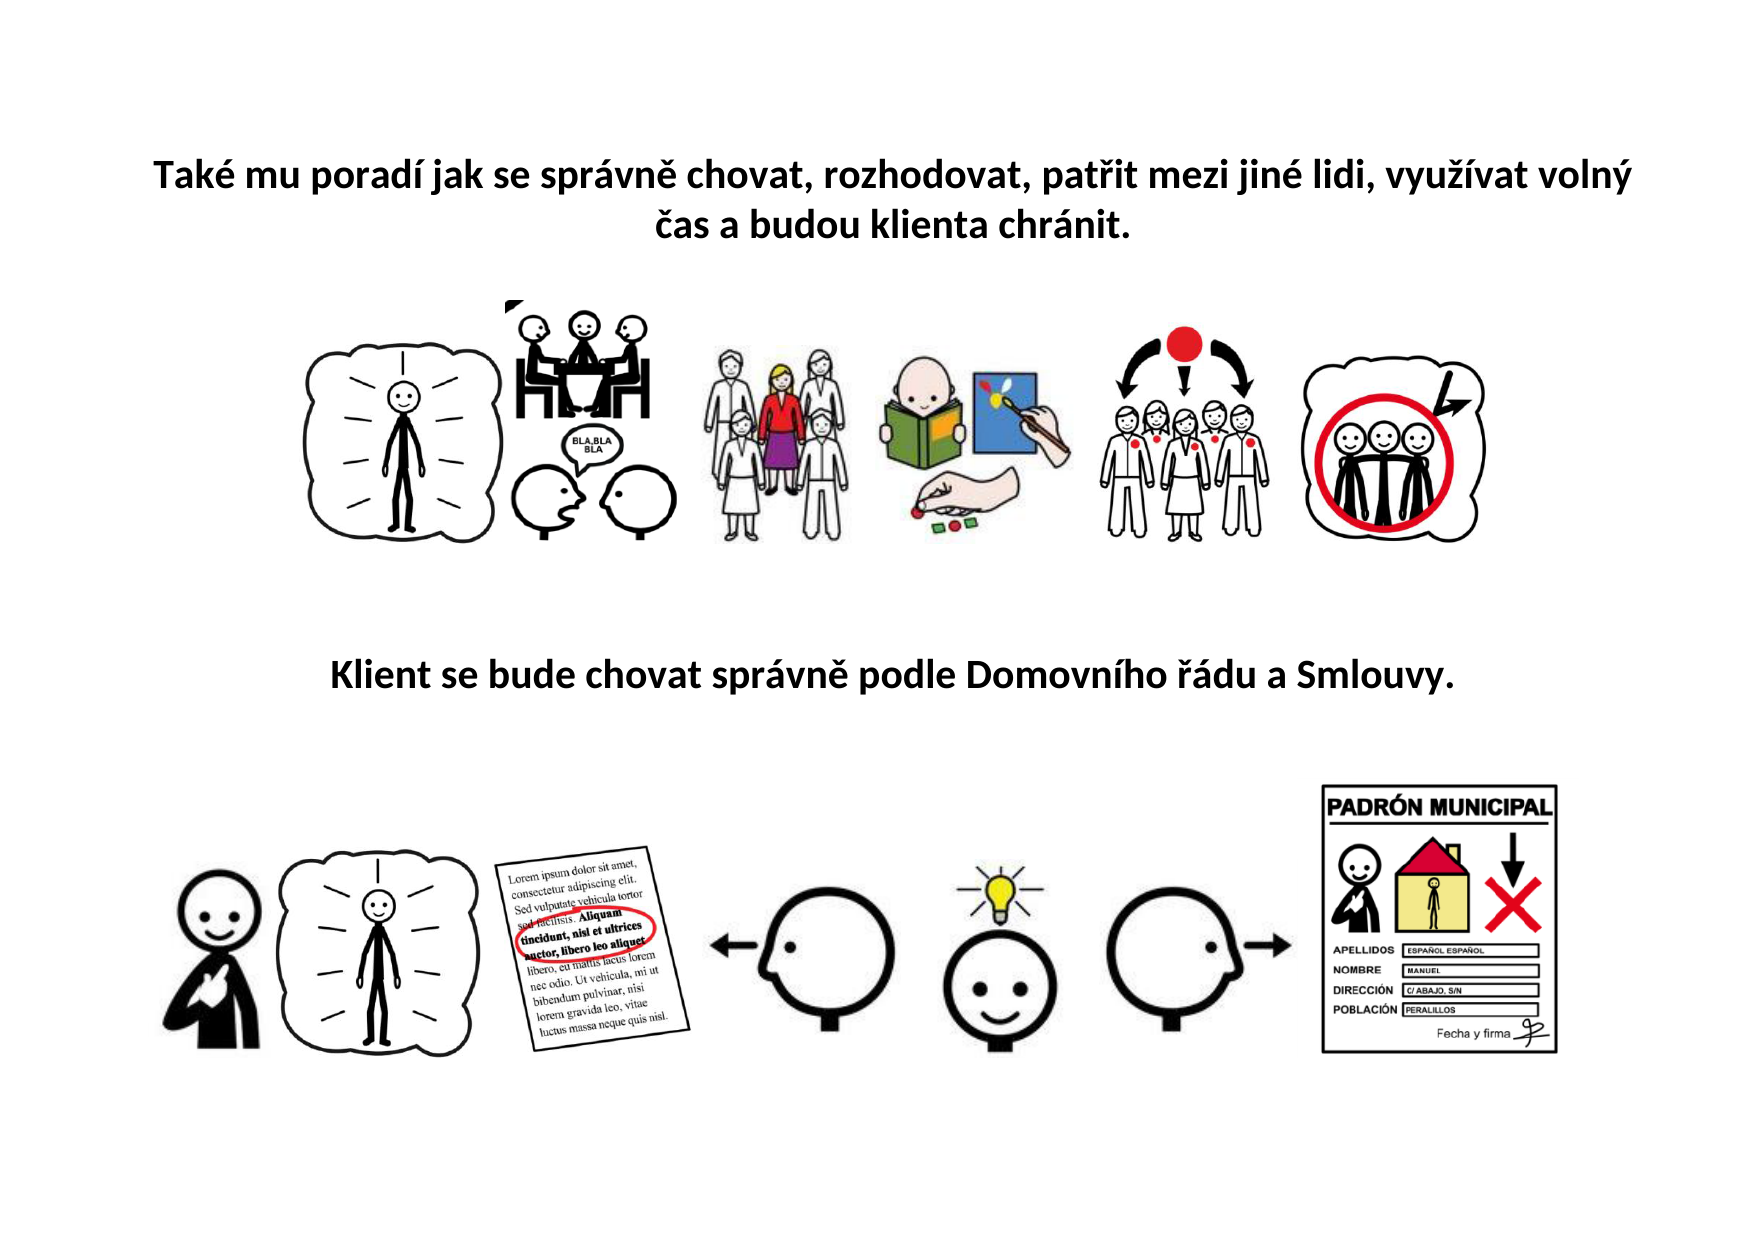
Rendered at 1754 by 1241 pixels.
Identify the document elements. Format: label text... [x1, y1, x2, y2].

text Klient se bude chovat správně podle Domovního řádu a Smlouvy. [148, 648, 1639, 699]
text Také mu poradí jak se správně chovat, rozhodovat, patřit mezi jiné lidi, využívat volný čas a budou klienta chránit. [148, 148, 1639, 249]
